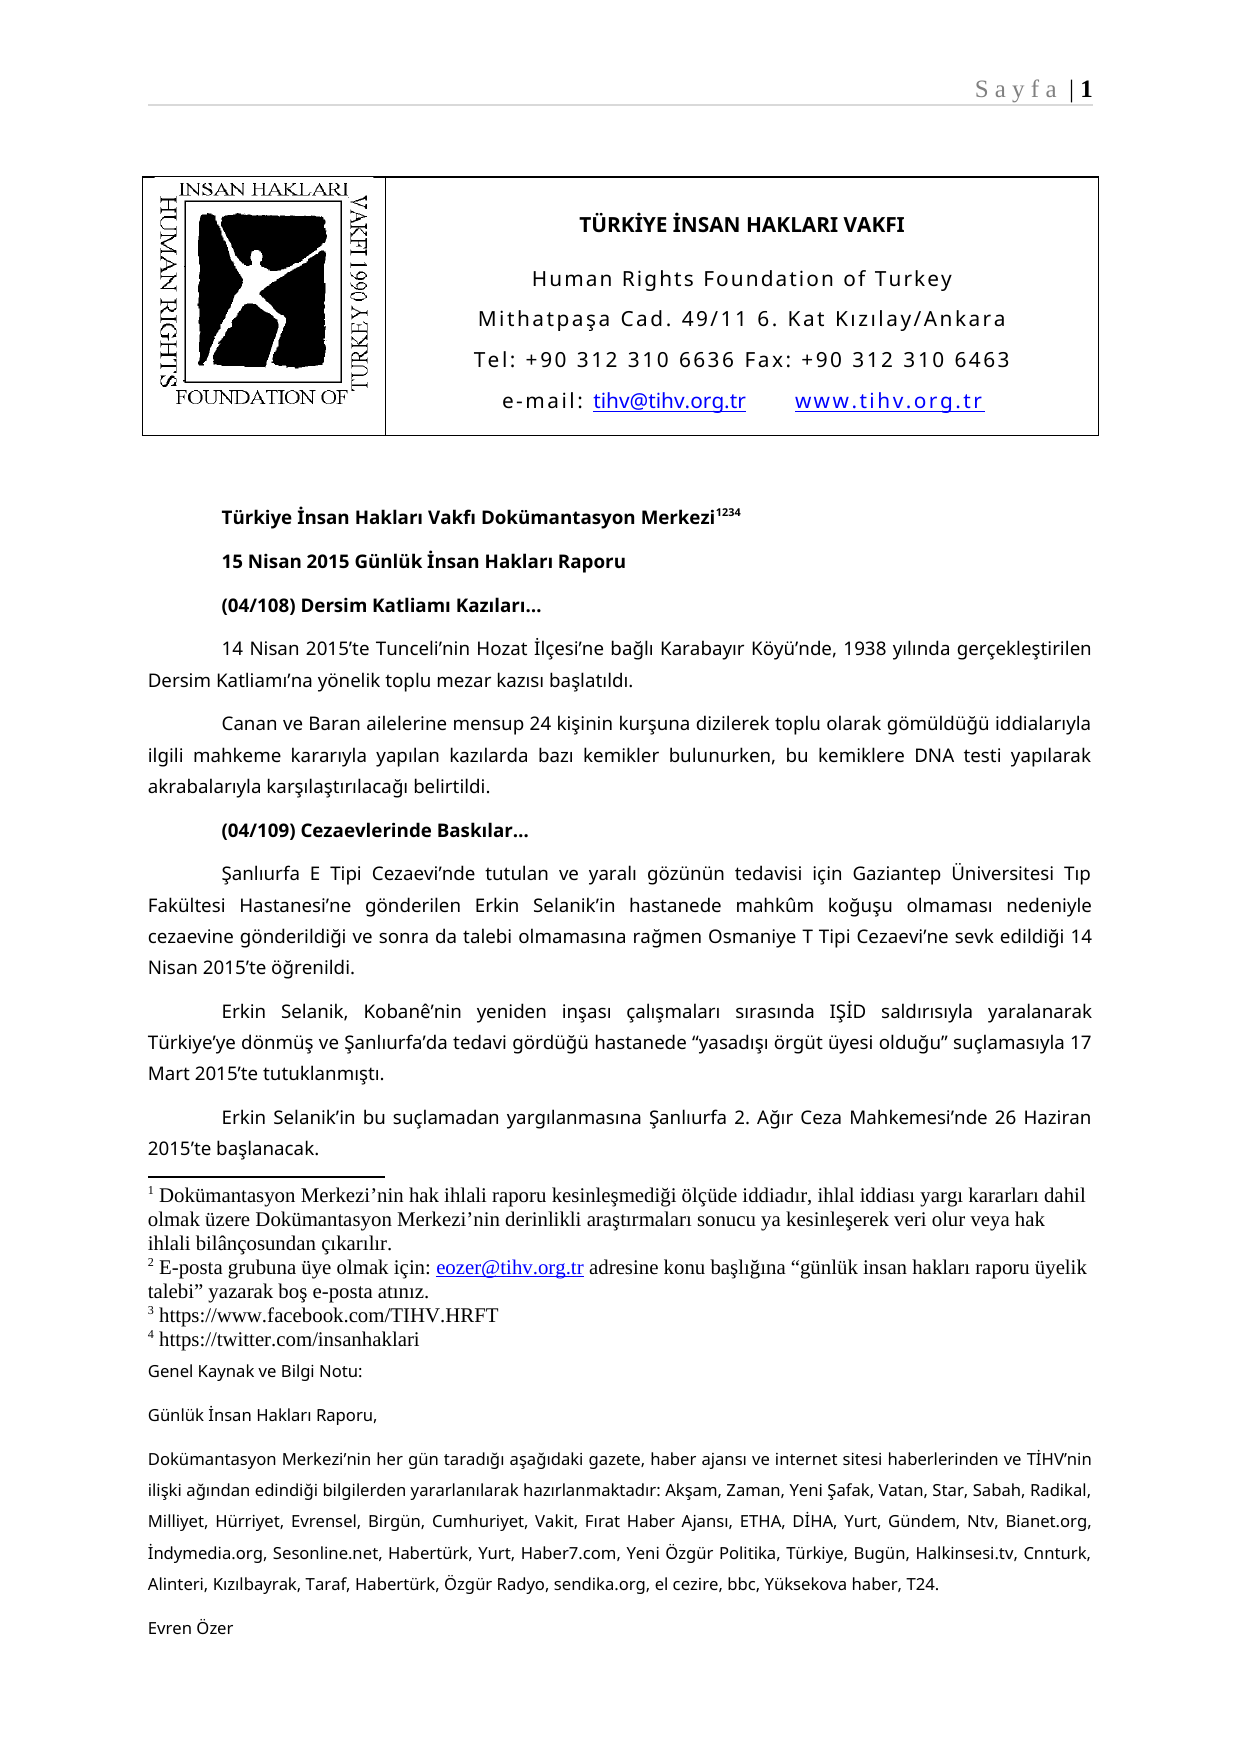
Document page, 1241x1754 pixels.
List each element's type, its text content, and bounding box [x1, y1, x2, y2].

text (04/108) Dersim Katliamı Kazıları… [148, 586, 1093, 617]
text Erkin Selanik, Kobanê’nin yeniden inşası çalışmaları sırasında IŞİD saldırısıyla yaralanarak Türkiye’ye dönmüş ve Şanlıurfa’da tedavi gördüğü hastanede “yasadışı örgüt üyesi olduğu” suçlamasıyla 17 Mart 2015’te tutuklanmıştı. [148, 992, 1093, 1086]
text Şanlıurfa E Tipi Cezaevi’nde tutulan ve yaralı gözünün tedavisi için Gaziantep Üniversitesi Tıp Fakültesi Hastanesi’ne gönderilen Erkin Selanik’in hastanede mahkûm koğuşu olmaması nedeniyle cezaevine gönderildiği ve sonra da talebi olmamasına rağmen Osmaniye T Tipi Cezaevi’ne sevk edildiği 14 Nisan 2015’te öğrenildi. [148, 855, 1093, 980]
text Erkin Selanik’in bu suçlamadan yargılanmasına Şanlıurfa 2. Ağır Ceza Mahkemesi’nde 26 Haziran 2015’te başlanacak. [148, 1099, 1093, 1161]
text Türkiye İnsan Hakları Vakfı Dokümantasyon Merkezi [148, 499, 1093, 530]
text 15 Nisan 2015 Günlük İnsan Hakları Raporu [148, 542, 1093, 574]
table_header TÜRKİYE İNSAN HAKLARI VAKFI Human Rights Foundation of Turkey Mithatpaşa Cad. 49/11 6. Kat Kızılay/Ankara Tel: +90 312 310 6636 Fax: +90 312 310 6463 e-mail: tihv@tihv.org.tr www.tihv.org.tr [386, 178, 1098, 435]
text Canan ve Baran ailelerine mensup 24 kişinin kurşuna dizilerek toplu olarak gömüldüğü iddialarıyla ilgili mahkeme kararıyla yapılan kazılarda bazı kemikler bulunurken, bu kemiklere DNA testi yapılarak akrabalarıyla karşılaştırılacağı belirtildi. [148, 705, 1093, 799]
text 14 Nisan 2015’te Tunceli’nin Hozat İlçesi’ne bağlı Karabayır Köyü’nde, 1938 yılında gerçekleştirilen Dersim Katliamı’na yönelik toplu mezar kazısı başlatıldı. [148, 630, 1093, 692]
table_header [143, 178, 385, 435]
text (04/109) Cezaevlerinde Baskılar… [148, 811, 1093, 842]
